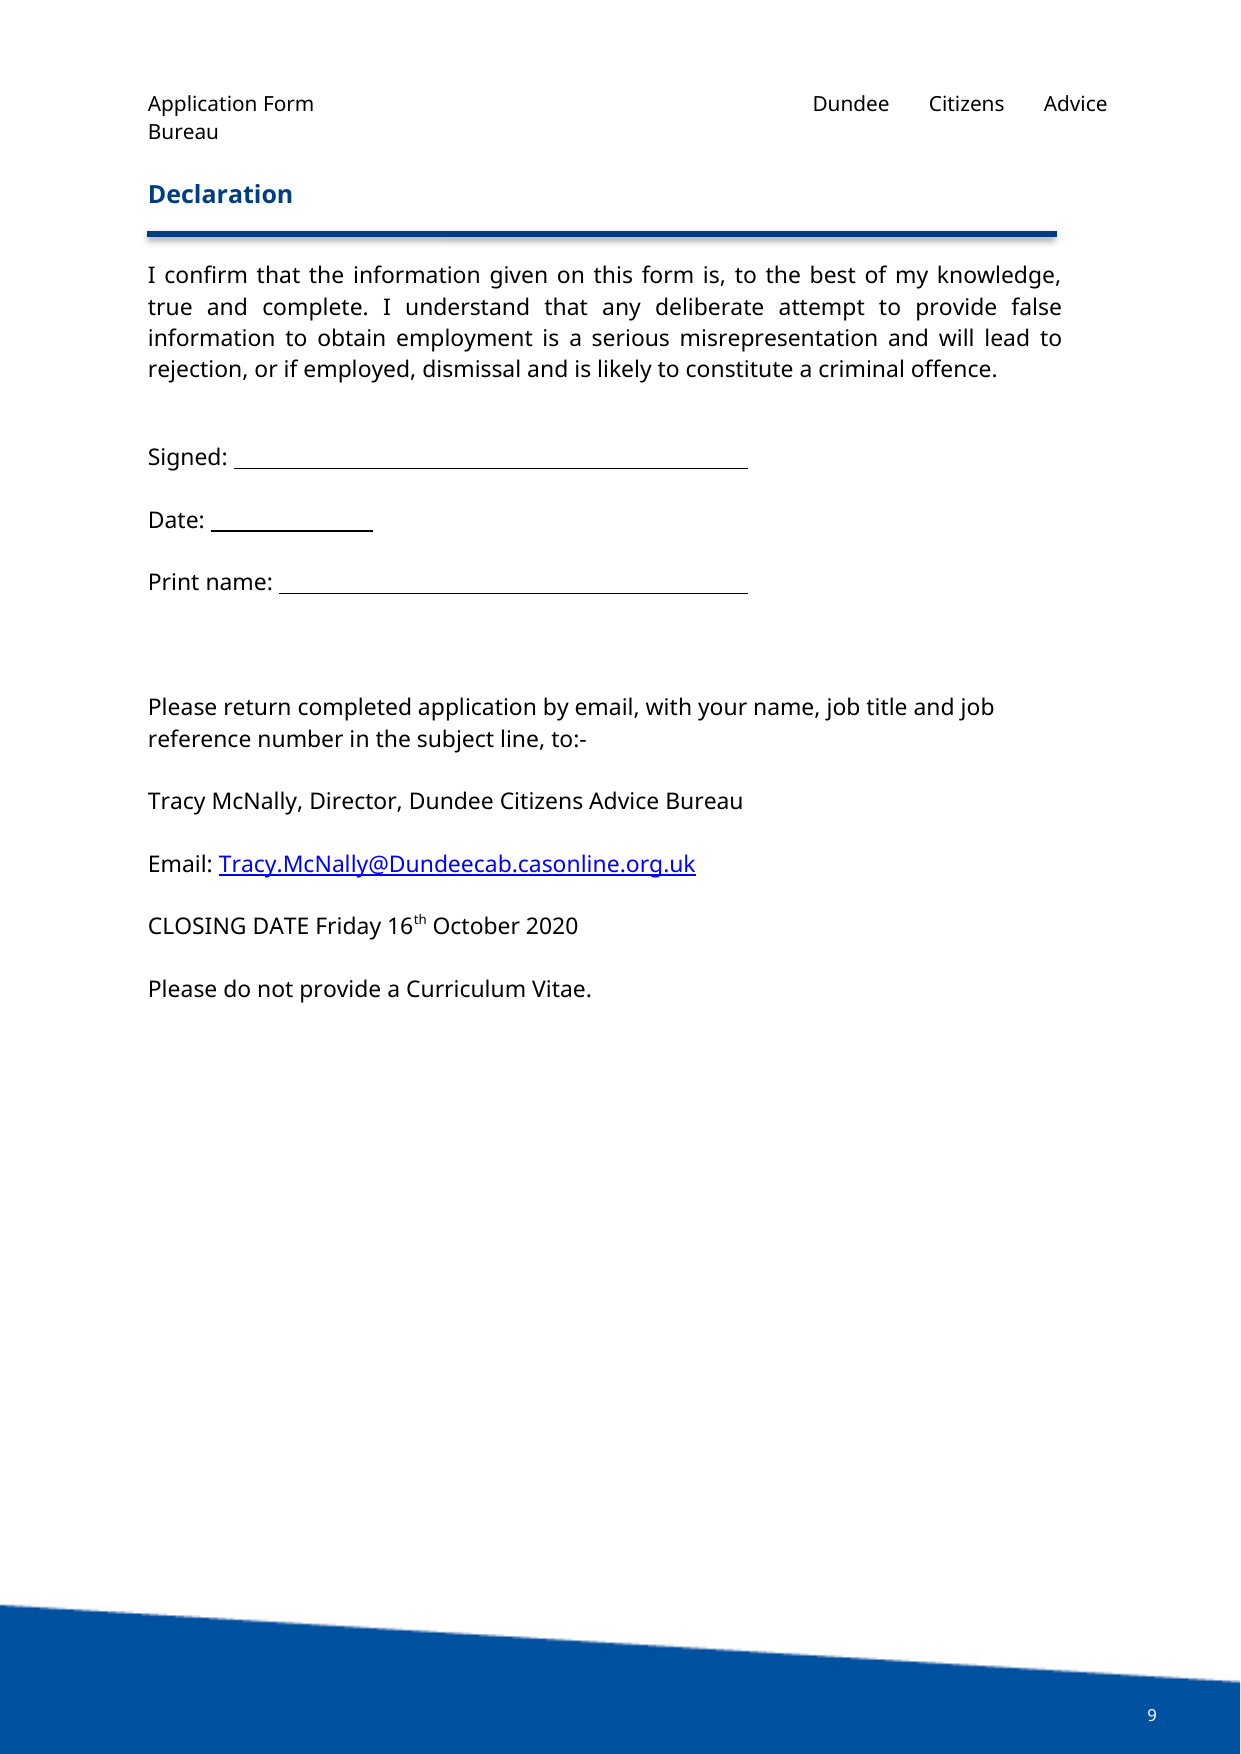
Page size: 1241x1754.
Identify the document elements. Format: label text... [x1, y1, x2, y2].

subtitle Declaration [148, 177, 1063, 211]
text Please return completed application by email, with your name, job title and job reference number in the subject line, to:- [148, 691, 1063, 754]
text Date: [148, 504, 1063, 535]
text I confirm that the information given on this form is, to the best of my knowledge, true and complete. I understand that any deliberate attempt to provide false information to obtain employment is a serious misrepresentation and will lead to rejection, or if employed, dismissal and is likely to constitute a criminal offence. [148, 259, 1063, 384]
text Please do not provide a Curriculum Vitae. [148, 973, 1063, 1004]
text Print name: [148, 566, 1063, 598]
text CLOSING DATE Friday 16th October 2020 [148, 910, 1063, 941]
picture [0, 1591, 1241, 1754]
text Signed: [148, 441, 1063, 473]
text Email: Tracy.McNally@Dundeecab.casonline.org.uk [148, 848, 1063, 879]
text Tracy McNally, Director, Dundee Citizens Advice Bureau [148, 785, 1063, 816]
